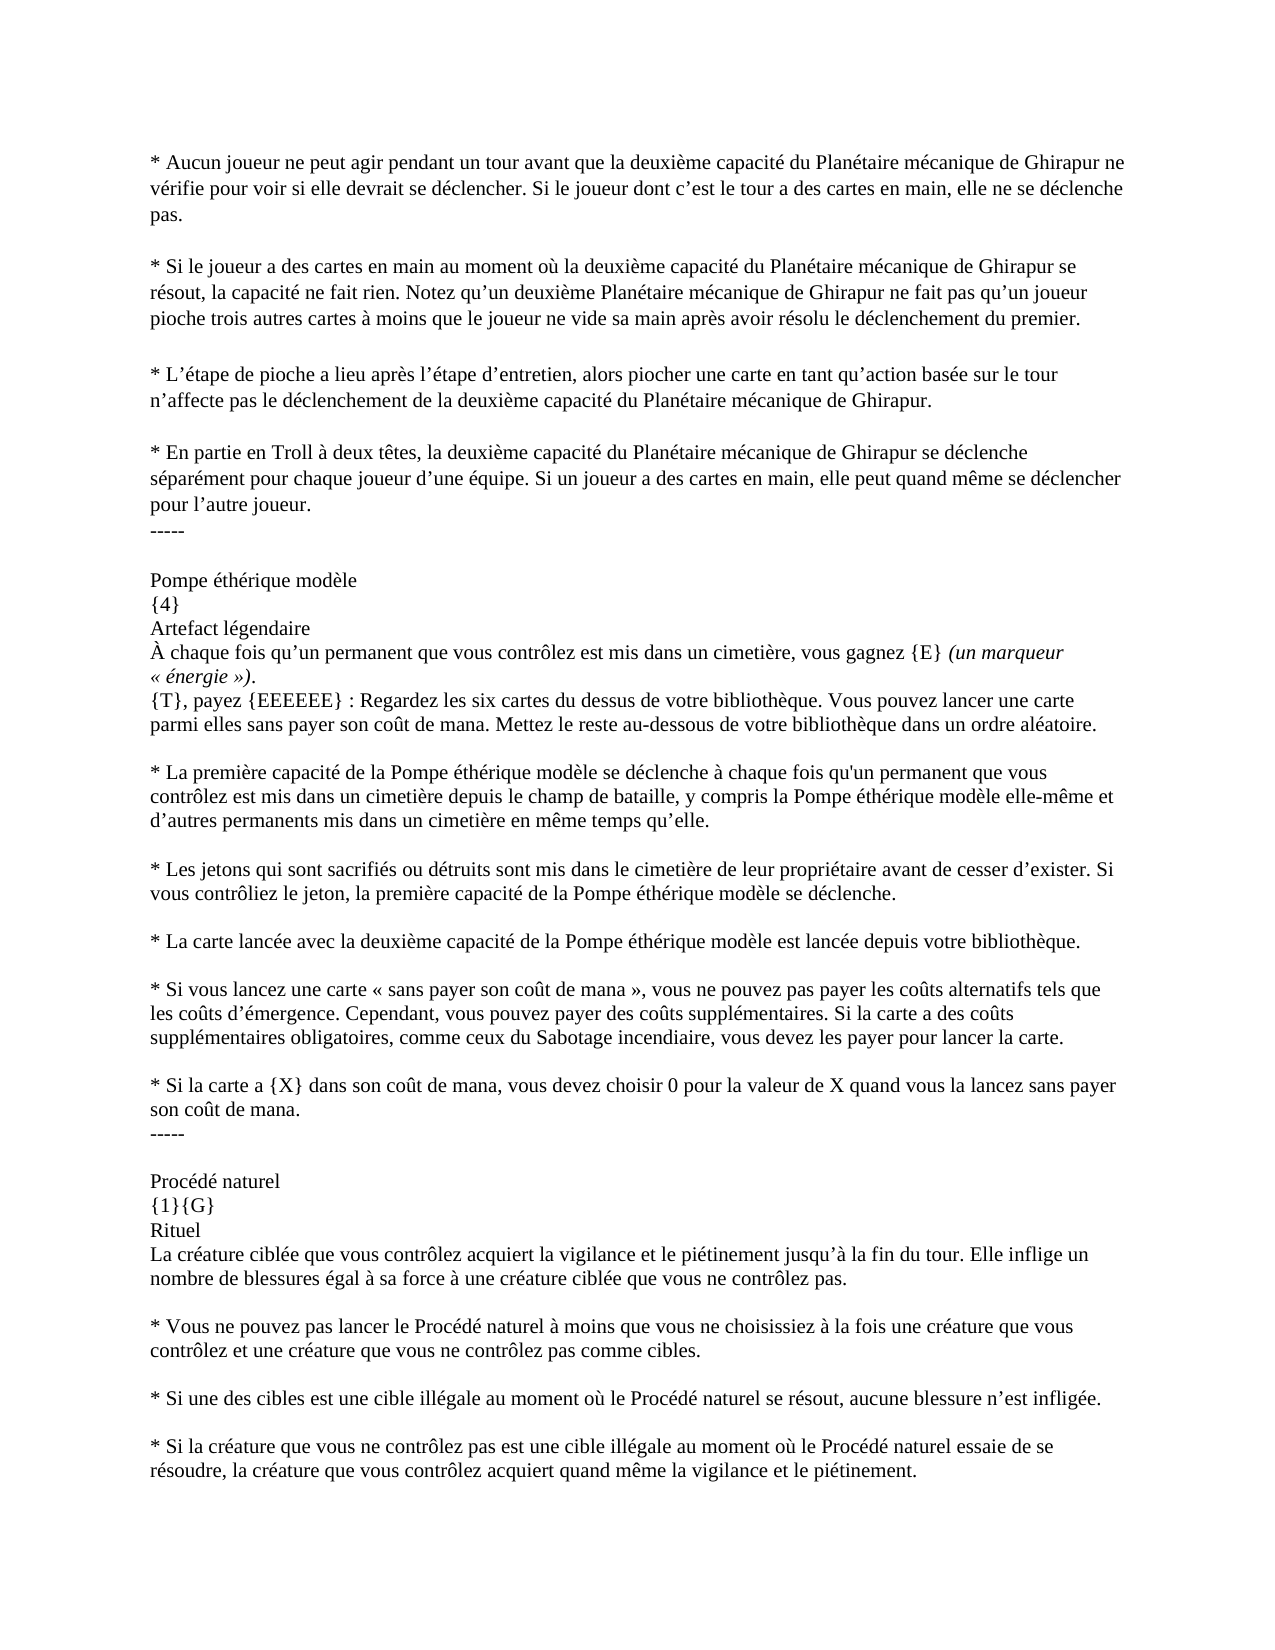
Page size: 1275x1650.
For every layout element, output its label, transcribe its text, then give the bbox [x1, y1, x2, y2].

text * Si le joueur a des cartes en main au moment où la deuxième capacité du Planétaire mécanique de Ghirapur se résout, la capacité ne fait rien. Notez qu’un deuxième Planétaire mécanique de Ghirapur ne fait pas qu’un joueur pioche trois autres cartes à moins que le joueur ne vide sa main après avoir résolu le déclenchement du premier. [150, 254, 1125, 330]
text * L’étape de pioche a lieu après l’étape d’entretien, alors piocher une carte en tant qu’action basée sur le tour n’affecte pas le déclenchement de la deuxième capacité du Planétaire mécanique de Ghirapur. [150, 362, 1125, 412]
text * Si une des cibles est une cible illégale au moment où le Procédé naturel se résout, aucune blessure n’est infligée. [150, 1386, 1125, 1410]
text Procédé naturel [150, 1169, 1125, 1193]
text La créature ciblée que vous contrôlez acquiert la vigilance et le piétinement jusqu’à la fin du tour. Elle inflige un nombre de blessures égal à sa force à une créature ciblée que vous ne contrôlez pas. [150, 1242, 1125, 1290]
text Artefact légendaire [150, 616, 1125, 640]
text * Vous ne pouvez pas lancer le Procédé naturel à moins que vous ne choisissiez à la fois une créature que vous contrôlez et une créature que vous ne contrôlez pas comme cibles. [150, 1314, 1125, 1362]
text * En partie en Troll à deux têtes, la deuxième capacité du Planétaire mécanique de Ghirapur se déclenche séparément pour chaque joueur d’une équipe. Si un joueur a des cartes en main, elle peut quand même se déclencher pour l’autre joueur. [150, 440, 1125, 516]
text Pompe éthérique modèle [150, 568, 1125, 592]
text * Si la créature que vous ne contrôlez pas est une cible illégale au moment où le Procédé naturel essaie de se résoudre, la créature que vous contrôlez acquiert quand même la vigilance et le piétinement. [150, 1434, 1125, 1482]
text * Si vous lancez une carte « sans payer son coût de mana », vous ne pouvez pas payer les coûts alternatifs tels que les coûts d’émergence. Cependant, vous pouvez payer des coûts supplémentaires. Si la carte a des coûts supplémentaires obligatoires, comme ceux du Sabotage incendiaire, vous devez les payer pour lancer la carte. [150, 977, 1125, 1049]
text * Aucun joueur ne peut agir pendant un tour avant que la deuxième capacité du Planétaire mécanique de Ghirapur ne vérifie pour voir si elle devrait se déclencher. Si le joueur dont c’est le tour a des cartes en main, elle ne se déclenche pas. [150, 150, 1125, 226]
text ----- [150, 1121, 1125, 1145]
text * La première capacité de la Pompe éthérique modèle se déclenche à chaque fois qu'un permanent que vous contrôlez est mis dans un cimetière depuis le champ de bataille, y compris la Pompe éthérique modèle elle-même et d’autres permanents mis dans un cimetière en même temps qu’elle. [150, 760, 1125, 832]
text À chaque fois qu’un permanent que vous contrôlez est mis dans un cimetière, vous gagnez {E} (un marqueur « énergie »). [150, 640, 1125, 688]
text {T}, payez {EEEEEE} : Regardez les six cartes du dessus de votre bibliothèque. Vous pouvez lancer une carte parmi elles sans payer son coût de mana. Mettez le reste au-dessous de votre bibliothèque dans un ordre aléatoire. [150, 688, 1125, 736]
text Rituel [150, 1217, 1125, 1242]
text * La carte lancée avec la deuxième capacité de la Pompe éthérique modèle est lancée depuis votre bibliothèque. [150, 929, 1125, 953]
text {1}{G} [150, 1193, 1125, 1217]
text {4} [150, 592, 1125, 616]
text ----- [150, 518, 1125, 542]
text * Si la carte a {X} dans son coût de mana, vous devez choisir 0 pour la valeur de X quand vous la lancez sans payer son coût de mana. [150, 1073, 1125, 1121]
text * Les jetons qui sont sacrifiés ou détruits sont mis dans le cimetière de leur propriétaire avant de cesser d’exister. Si vous contrôliez le jeton, la première capacité de la Pompe éthérique modèle se déclenche. [150, 857, 1125, 905]
